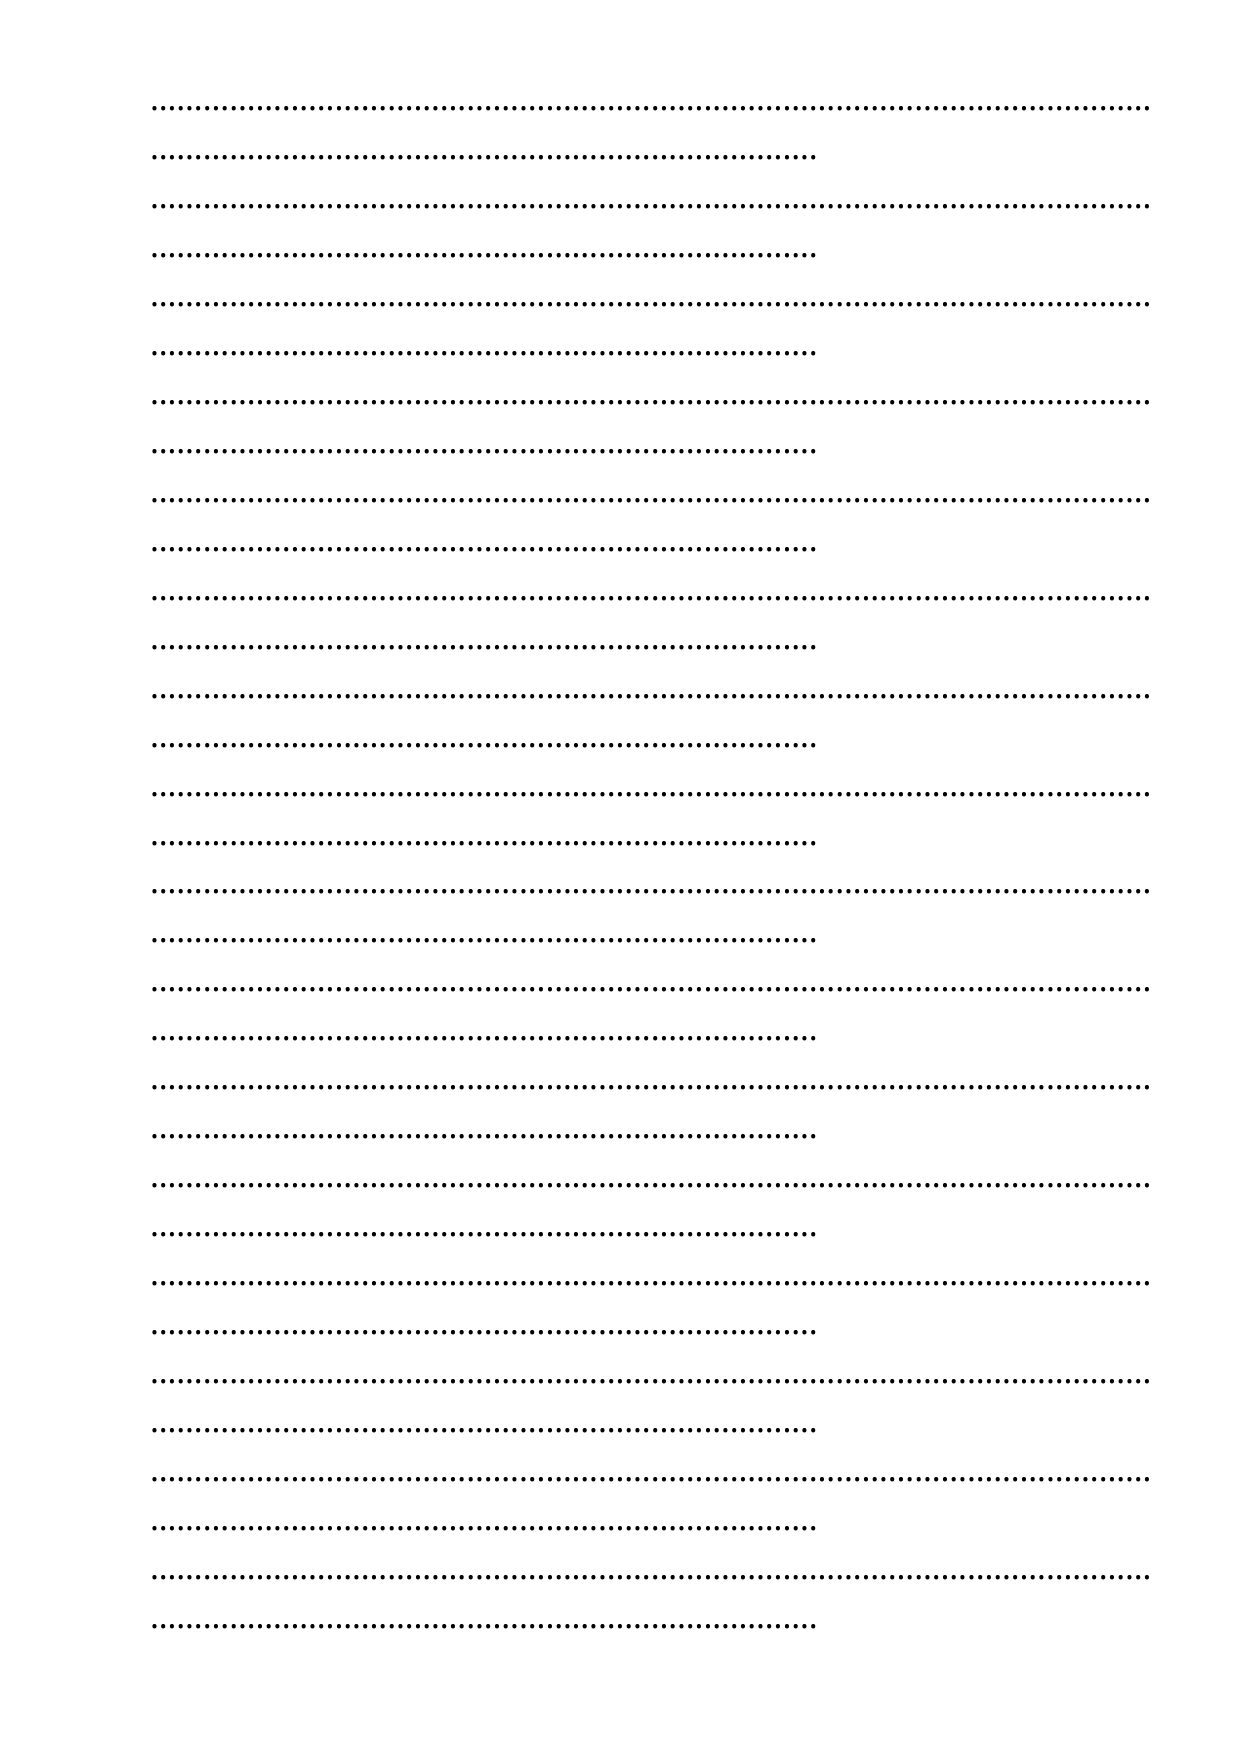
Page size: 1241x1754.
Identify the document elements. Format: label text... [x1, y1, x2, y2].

text ………………………………………………………………………………………………………………………………………………………………………. [150, 369, 1165, 463]
text ……………………………………………………………………………………………………………………………………………………………………….………………………………………………………………………………………………………………………………………………………………………. [150, 1152, 1165, 1344]
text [150, 271, 1165, 365]
text ………………………………………………………………………………………………………………………………………………………………………. [150, 662, 1165, 757]
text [150, 1446, 1165, 1540]
text ………………………………………………………………………………………………………………………………………………………………………. [150, 858, 1165, 953]
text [150, 1348, 1165, 1442]
text ……………………………………………………………………………………………………………………………………………………………………….………………………………………………………………………………………………………………………………………………………………………. [150, 467, 1165, 659]
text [150, 75, 1165, 169]
text ………………………………………………………………………………………………………………………………………………………………………. [150, 760, 1165, 855]
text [150, 173, 1165, 267]
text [150, 1544, 1165, 1638]
text ……………………………………………………………………………………………………………………………………………………………………….………………………………………………………………………………………………………………………………………………………………………. [150, 956, 1165, 1148]
